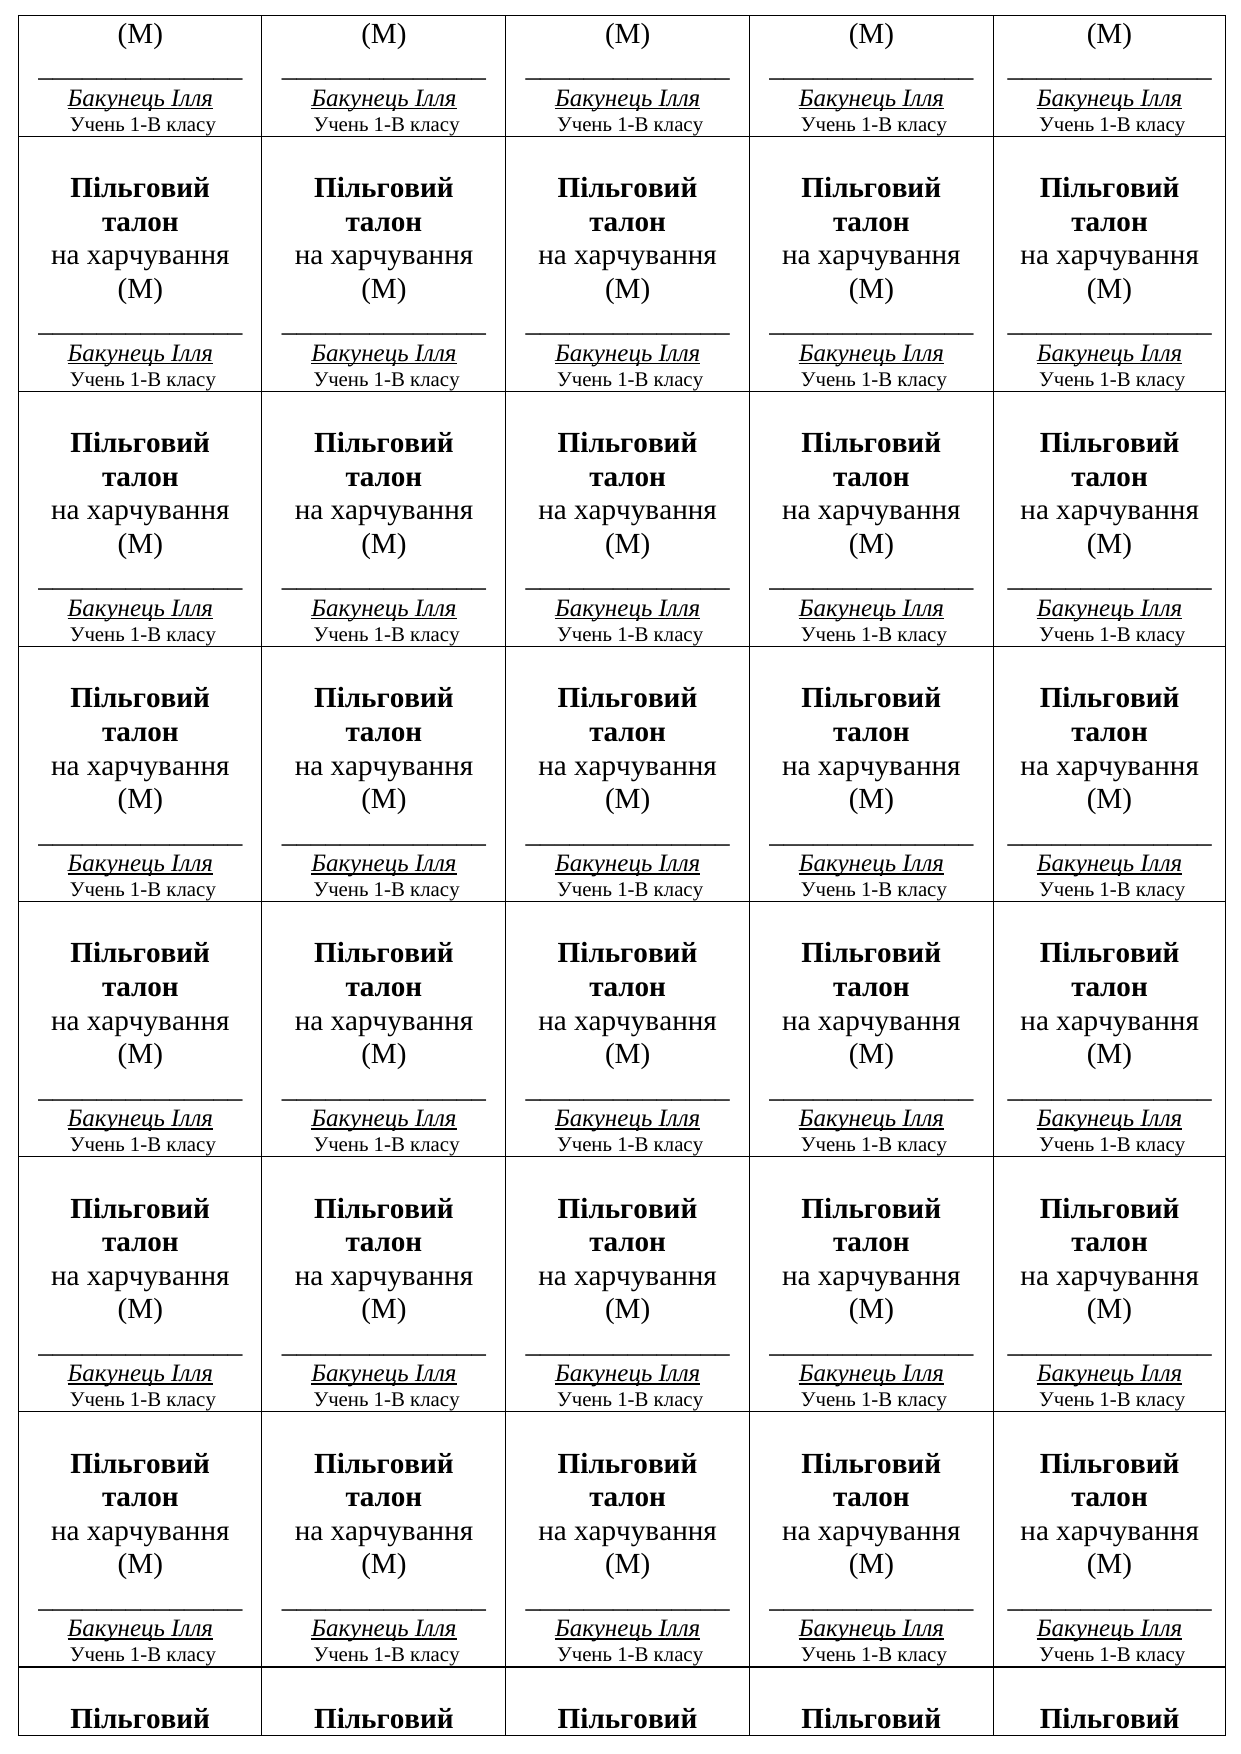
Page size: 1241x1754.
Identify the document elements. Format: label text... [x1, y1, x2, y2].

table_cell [262, 16, 505, 136]
table_cell Пільговий талон на харчування (М) ______________ Бакунець Ілля Учень 1-В класу [506, 1157, 749, 1411]
table_cell Пільговий талон на харчування (М) ______________ Бакунець Ілля Учень 1-В класу [19, 647, 261, 901]
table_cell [750, 1668, 993, 1734]
table_cell Пільговий талон на харчування (М) ______________ Бакунець Ілля Учень 1-В класу [262, 1157, 505, 1411]
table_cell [994, 16, 1225, 136]
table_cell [750, 1412, 993, 1666]
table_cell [262, 1412, 505, 1666]
table_cell Пільговий талон на харчування (М) ______________ Бакунець Ілля Учень 1-В класу [750, 1157, 993, 1411]
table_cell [19, 1412, 261, 1666]
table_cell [262, 137, 505, 391]
table_cell Пільговий талон на харчування (М) ______________ Бакунець Ілля Учень 1-В класу [750, 392, 993, 646]
table_cell Пільговий талон на харчування (М) ______________ Бакунець Ілля Учень 1-В класу [994, 1157, 1225, 1411]
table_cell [262, 1668, 505, 1734]
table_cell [994, 1668, 1225, 1734]
table_cell Пільговий талон на харчування (М) ______________ Бакунець Ілля Учень 1-В класу [19, 1157, 261, 1411]
table_cell Пільговий талон на харчування (М) ______________ Бакунець Ілля Учень 1-В класу [19, 392, 261, 646]
table_cell Пільговий талон на харчування (М) ______________ Бакунець Ілля Учень 1-В класу [994, 647, 1225, 901]
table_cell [506, 16, 749, 136]
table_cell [506, 1412, 749, 1666]
table_cell Пільговий талон на харчування (М) ______________ Бакунець Ілля Учень 1-В класу [19, 902, 261, 1156]
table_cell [506, 1668, 749, 1734]
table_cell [750, 16, 993, 136]
table_cell Пільговий талон на харчування (М) ______________ Бакунець Ілля Учень 1-В класу [994, 392, 1225, 646]
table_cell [994, 137, 1225, 391]
table_cell Пільговий талон на харчування (М) ______________ Бакунець Ілля Учень 1-В класу [262, 647, 505, 901]
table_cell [19, 16, 261, 136]
table_cell Пільговий талон на харчування (М) ______________ Бакунець Ілля Учень 1-В класу [506, 647, 749, 901]
table_cell Пільговий талон на харчування (М) ______________ Бакунець Ілля Учень 1-В класу [262, 902, 505, 1156]
table_cell Пільговий талон на харчування (М) ______________ Бакунець Ілля Учень 1-В класу [262, 392, 505, 646]
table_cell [506, 137, 749, 391]
table_cell Пільговий талон на харчування (М) ______________ Бакунець Ілля Учень 1-В класу [506, 902, 749, 1156]
table_cell Пільговий талон на харчування (М) ______________ Бакунець Ілля Учень 1-В класу [994, 902, 1225, 1156]
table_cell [750, 137, 993, 391]
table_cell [19, 137, 261, 391]
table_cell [19, 1668, 261, 1734]
table_cell Пільговий талон на харчування (М) ______________ Бакунець Ілля Учень 1-В класу [506, 392, 749, 646]
table_cell Пільговий талон на харчування (М) ______________ Бакунець Ілля Учень 1-В класу [750, 902, 993, 1156]
table_cell Пільговий талон на харчування (М) ______________ Бакунець Ілля Учень 1-В класу [750, 647, 993, 901]
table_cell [994, 1412, 1225, 1666]
